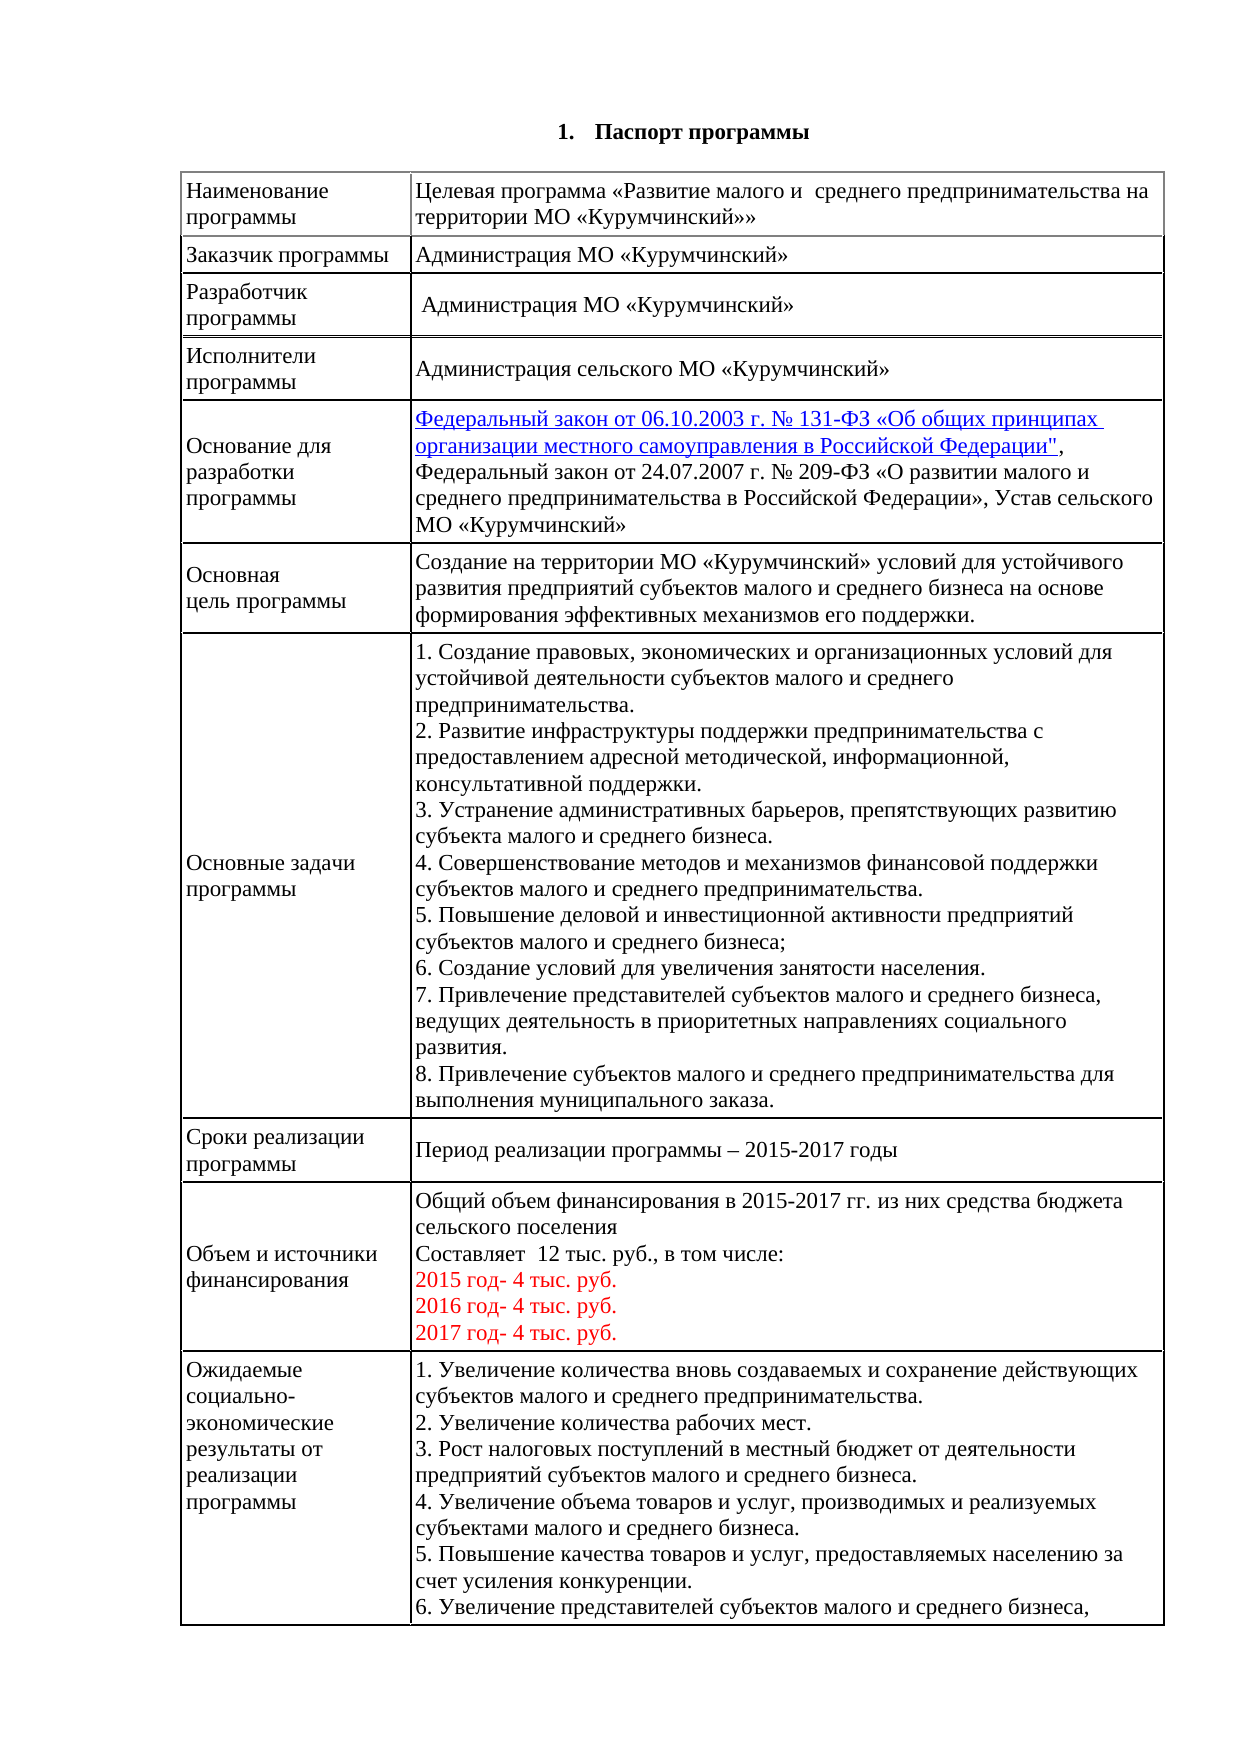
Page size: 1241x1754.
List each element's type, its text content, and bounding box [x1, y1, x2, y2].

table_cell Основные задачи программы [182, 632, 410, 1117]
table_cell Администрация МО «Курумчинский» [412, 272, 1163, 335]
table_cell Основание для разработки программы [182, 399, 410, 542]
table_cell Исполнители программы [182, 335, 410, 399]
table_cell Администрация сельского МО «Курумчинский» [412, 335, 1163, 399]
table_cell Заказчик программы [182, 235, 410, 272]
table_cell Период реализации программы – 2015-2017 годы [412, 1117, 1163, 1181]
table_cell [182, 1350, 411, 1624]
table_cell Объем и источники финансирования [182, 1181, 410, 1350]
table_cell Создание на территории МО «Курумчинский» условий для устойчивого развития предприятий субъектов малого и среднего бизнеса на основе формирования эффективных механизмов его поддержки. [412, 542, 1163, 632]
table_header Наименование программы [182, 173, 410, 234]
table_cell Федеральный закон от 06.10.2003 г. № 131-ФЗ «Об общих принципах организации местного самоуправления в Российской Федерации", Федеральный закон от 24.07.2007 г. № 209-ФЗ «О развитии малого и среднего предпринимательства в Российской Федерации», Устав сельского МО «Курумчинский» [412, 399, 1163, 542]
table_cell Основная цель программы [182, 542, 410, 632]
table_cell 1. Создание правовых, экономических и организационных условий для устойчивой деятельности субъектов малого и среднего предпринимательства. 2. Развитие инфраструктуры поддержки предпринимательства с предоставлением адресной методической, информационной, консультативной поддержки. 3. Устранение административных барьеров, препятствующих развитию субъекта малого и среднего бизнеса. 4. Совершенствование методов и механизмов финансовой поддержки субъектов малого и среднего предпринимательства. 5. Повышение деловой и инвестиционной активности предприятий субъектов малого и среднего бизнеса; 6. Создание условий для увеличения занятости населения. 7. Привлечение представителей субъектов малого и среднего бизнеса, ведущих деятельность в приоритетных направлениях социального развития. 8. Привлечение субъектов малого и среднего предпринимательства для выполнения муниципального заказа. [412, 632, 1163, 1117]
table_cell Разработчик программы [182, 272, 410, 335]
table_cell Администрация МО «Курумчинский» [412, 235, 1163, 272]
table_cell Сроки реализации программы [182, 1117, 410, 1181]
table_header Целевая программа «Развитие малого и среднего предпринимательства на территории МО «Курумчинский»» [412, 173, 1163, 234]
table_cell Общий объем финансирования в 2015-2017 гг. из них средства бюджета сельского поселения Составляет 12 тыс. руб., в том числе: 2015 год- 4 тыс. руб. 2016 год- 4 тыс. руб. 2017 год- 4 тыс. руб. [412, 1181, 1163, 1350]
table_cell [411, 1350, 1163, 1624]
list Паспорт программы [215, 118, 1152, 144]
